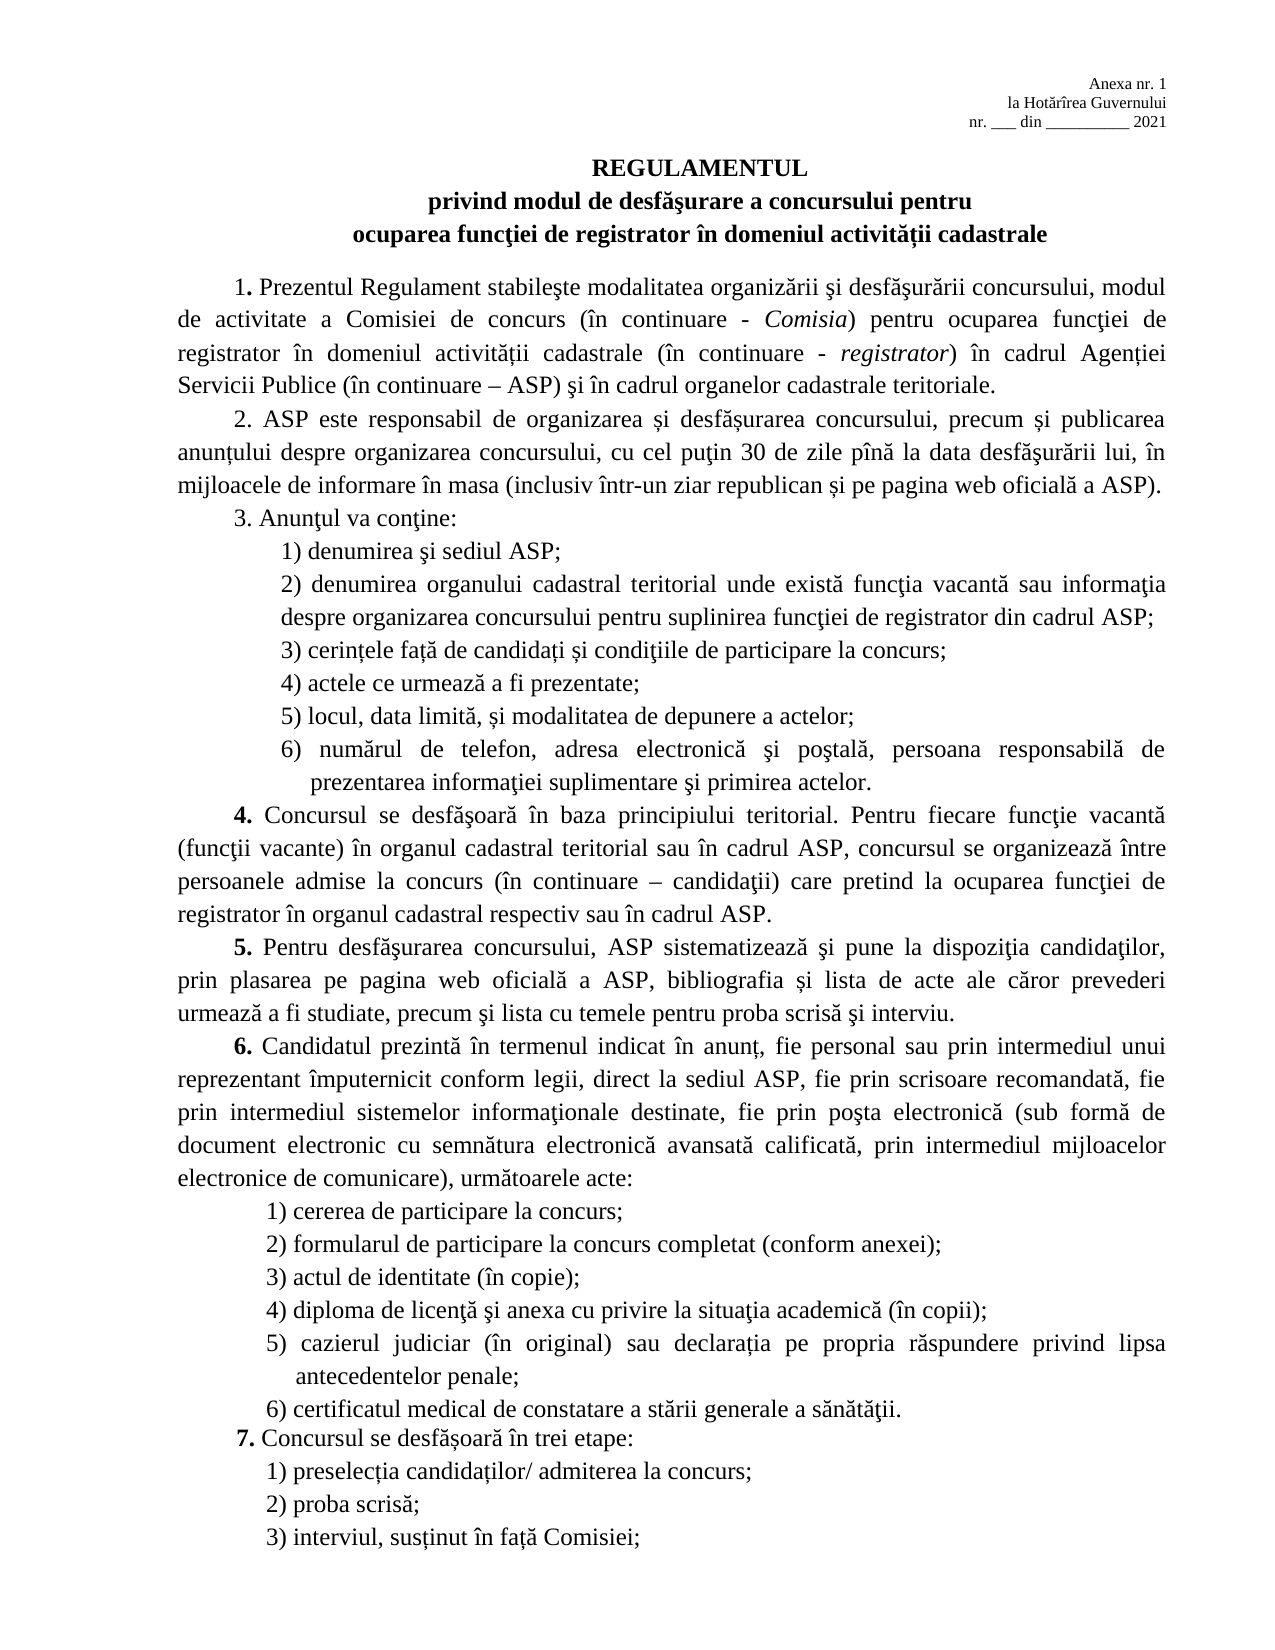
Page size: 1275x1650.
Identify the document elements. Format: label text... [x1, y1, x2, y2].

text Anexa nr. 1 [177, 74, 1167, 93]
text 2) denumirea organului cadastral teritorial unde există funcţia vacantă sau informaţia despre organizarea concursului pentru suplinirea funcţiei de registrator din cadrul ASP; [281, 569, 1167, 631]
text la Hotărîrea Guvernului [177, 93, 1167, 112]
text 2) formularul de participare la concurs completat (conform anexei); [266, 1229, 1167, 1258]
text nr. ___ din __________ 2021 [177, 112, 1167, 131]
text 4) diploma de licenţă şi anexa cu privire la situaţia academică (în copii); [266, 1295, 1167, 1324]
text 3) actul de identitate (în copie); [266, 1262, 1167, 1291]
text 6. Candidatul prezintă în termenul indicat în anunț, fie personal sau prin intermediul unui reprezentant împuternicit conform legii, direct la sediul ASP, fie prin scrisoare recomandată, fie prin intermediul sistemelor informaţionale destinate, fie prin poşta electronică (sub formă de document electronic cu semnătura electronică avansată calificată, prin intermediul mijloacelor electronice de comunicare), următoarele acte: [177, 1031, 1167, 1064]
list 2) proba scrisă; [266, 1489, 1167, 1518]
text privind modul de desfăşurare a concursului pentru [177, 186, 1167, 215]
list 7. Concursul se desfășoară în trei etape: [181, 1423, 1167, 1452]
text 6) numărul de telefon, adresa electronică şi poştală, persoana responsabilă de prezentarea informaţiei suplimentare şi primirea actelor. [281, 734, 1167, 796]
text 1) cererea de participare la concurs; [266, 1196, 1167, 1225]
text ocuparea funcţiei de registrator în domeniul activității cadastrale [177, 219, 1167, 248]
text 5) locul, data limită, și modalitatea de depunere a actelor; [281, 701, 1167, 729]
text 1) denumirea şi sediul ASP; [281, 536, 1167, 564]
text 5) cazierul judiciar (în original) sau declarația pe propria răspundere privind lipsa antecedentelor penale; [266, 1328, 1167, 1390]
list 3) interviul, susținut în față Comisiei; [266, 1522, 1167, 1551]
text REGULAMENTUL [177, 153, 1167, 182]
list 1) preselecția candidaților/ admiterea la concurs; [266, 1456, 1167, 1485]
text 5. Pentru desfăşurarea concursului, ASP sistematizează şi pune la dispoziţia candidaţilor, prin plasarea pe pagina web oficială a ASP, bibliografia și lista de acte ale căror prevederi urmează a fi studiate, precum şi lista cu temele pentru proba scrisă şi interviu. [177, 932, 1167, 1027]
text 6) certificatul medical de constatare a stării generale a sănătăţii. [266, 1394, 1167, 1423]
text 2. ASP este responsabil de organizarea și desfășurarea concursului, precum și publicarea anunțului despre organizarea concursului, cu cel puţin 30 de zile pînă la data desfăşurării lui, în mijloacele de informare în masa (inclusiv într-un ziar republican și pe pagina web oficială a ASP). [177, 404, 1167, 498]
text 3. Anunţul va conţine: [177, 503, 1167, 531]
text 6. Candidatul prezintă în termenul indicat în anunț, fie personal sau prin intermediul unui reprezentant împuternicit conform legii, direct la sediul ASP, fie prin scrisoare recomandată, fie prin intermediul sistemelor informaţionale destinate, fie prin poşta electronică (sub formă de document electronic cu semnătura electronică avansată calificată, prin intermediul mijloacelor electronice de comunicare), următoarele acte: [177, 1159, 1167, 1192]
text 1. Prezentul Regulament stabileşte modalitatea organizării şi desfăşurării concursului, modul de activitate a Comisiei de concurs (în continuare - Comisia) pentru ocuparea funcţiei de registrator în domeniul activității cadastrale (în continuare - registrator) în cadrul Agenției Servicii Publice (în continuare – ASP) şi în cadrul organelor cadastrale teritoriale. [177, 272, 1167, 399]
text 4) actele ce urmează a fi prezentate; [281, 668, 1167, 697]
text 3) cerințele față de candidați și condiţiile de participare la concurs; [281, 635, 1167, 663]
text 4. Concursul se desfăşoară în baza principiului teritorial. Pentru fiecare funcţie vacantă (funcţii vacante) în organul cadastral teritorial sau în cadrul ASP, concursul se organizează între persoanele admise la concurs (în continuare – candidaţii) care pretind la ocuparea funcţiei de registrator în organul cadastral respectiv sau în cadrul ASP. [177, 800, 1167, 928]
